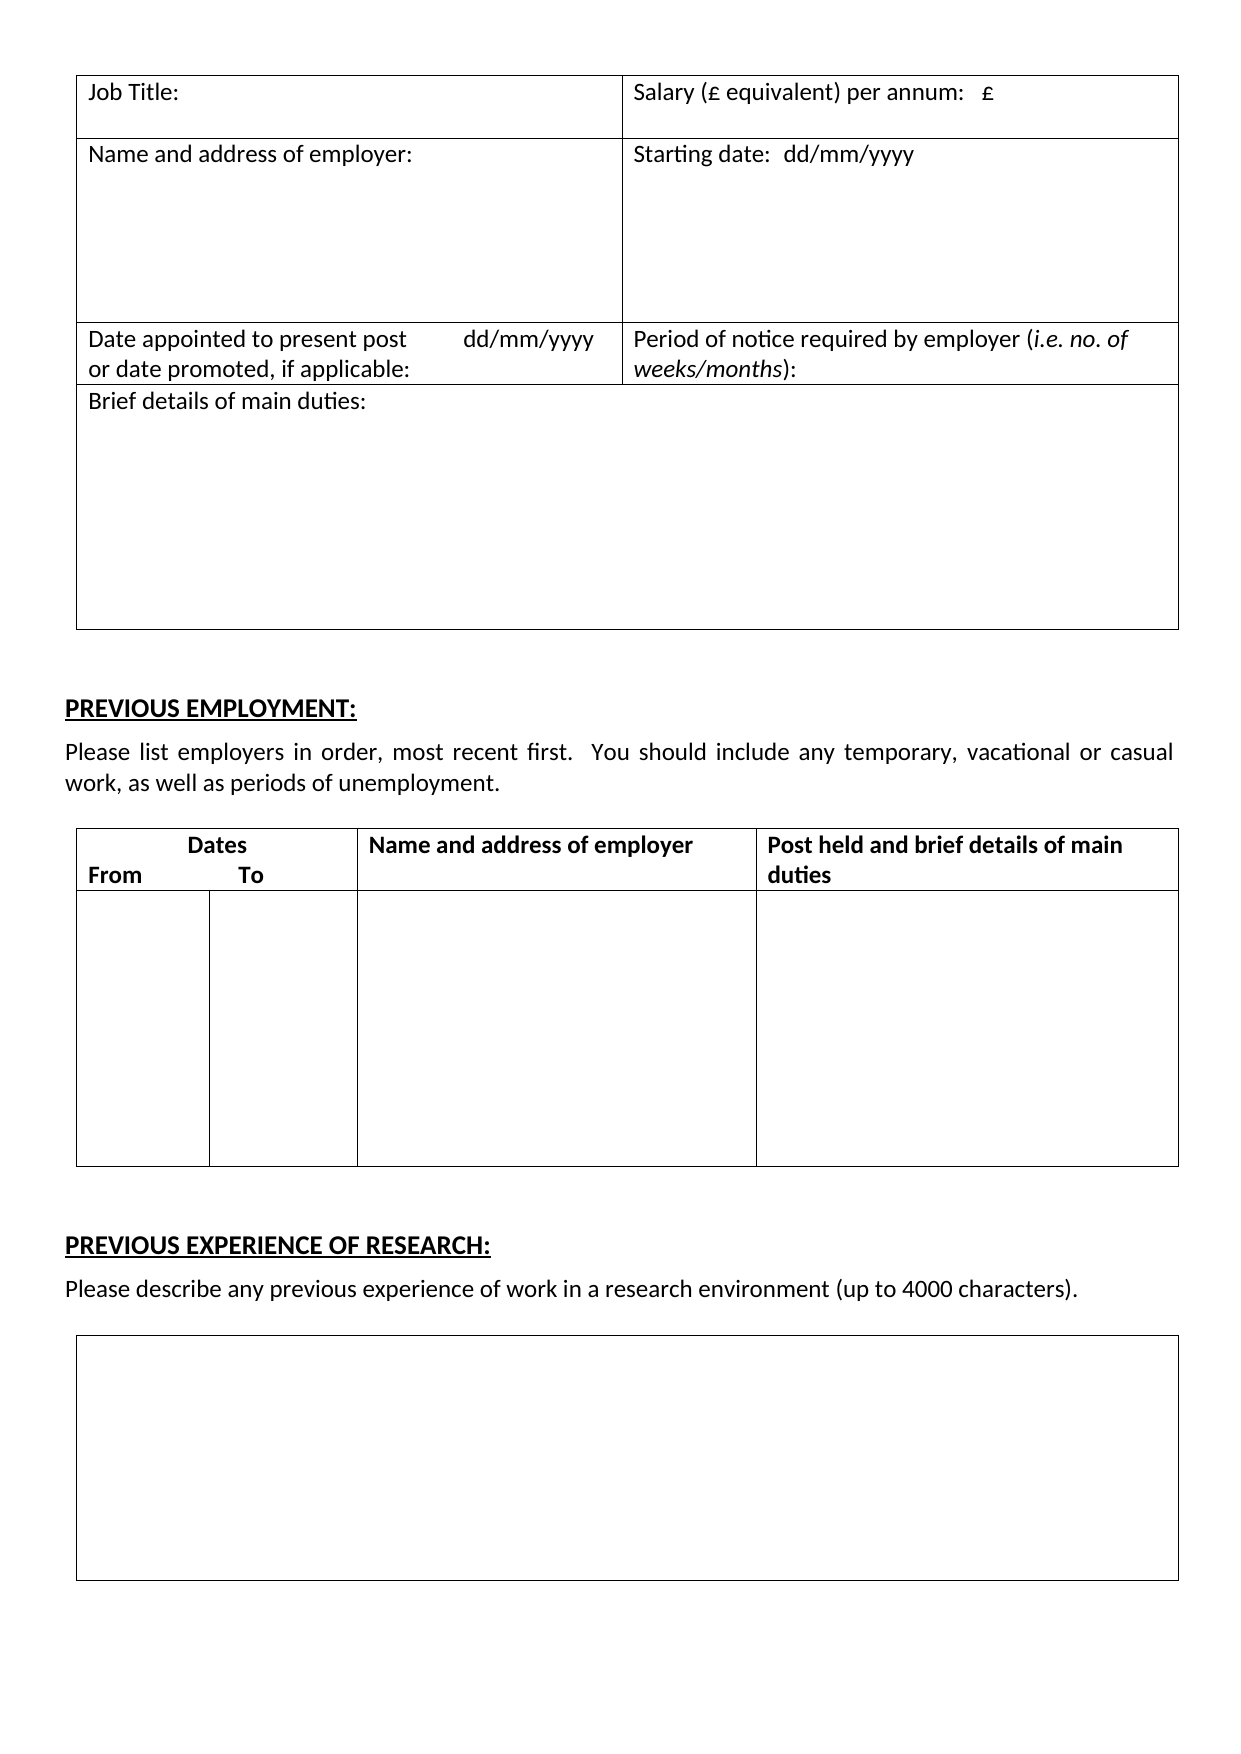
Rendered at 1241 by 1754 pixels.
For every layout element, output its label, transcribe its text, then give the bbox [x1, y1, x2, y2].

table_cell Brief details of main duties: [77, 385, 1178, 629]
text Please list employers in order, most recent first. You should include any temporary, vacational or casual work, as well as periods of unemployment. [65, 737, 1175, 798]
table_cell [77, 891, 209, 1166]
table_header Dates From To [77, 829, 357, 890]
table_cell Name and address of employer: [77, 139, 622, 322]
table_cell [358, 891, 756, 1166]
table_header Salary (£ equivalent) per annum: £ [623, 76, 1178, 137]
table_cell [210, 891, 357, 1166]
table_header Name and address of employer [358, 829, 756, 890]
table_cell Starting date: dd/mm/yyyy [623, 139, 1178, 322]
text Please describe any previous experience of work in a research environment (up to 4000 characters). [65, 1273, 1175, 1304]
text PREVIOUS EMPLOYMENT: [65, 691, 1175, 724]
text PREVIOUS EXPERIENCE OF RESEARCH: [65, 1228, 1175, 1261]
table_header Job Title: [77, 76, 622, 137]
table_cell [757, 891, 1178, 1166]
table_header Post held and brief details of main duties [757, 829, 1178, 890]
table_cell Period of notice required by employer (i.e. no. of weeks/months): [623, 323, 1178, 384]
table_header [77, 1336, 1178, 1580]
table_cell Date appointed to present post dd/mm/yyyy or date promoted, if applicable: [77, 323, 622, 384]
